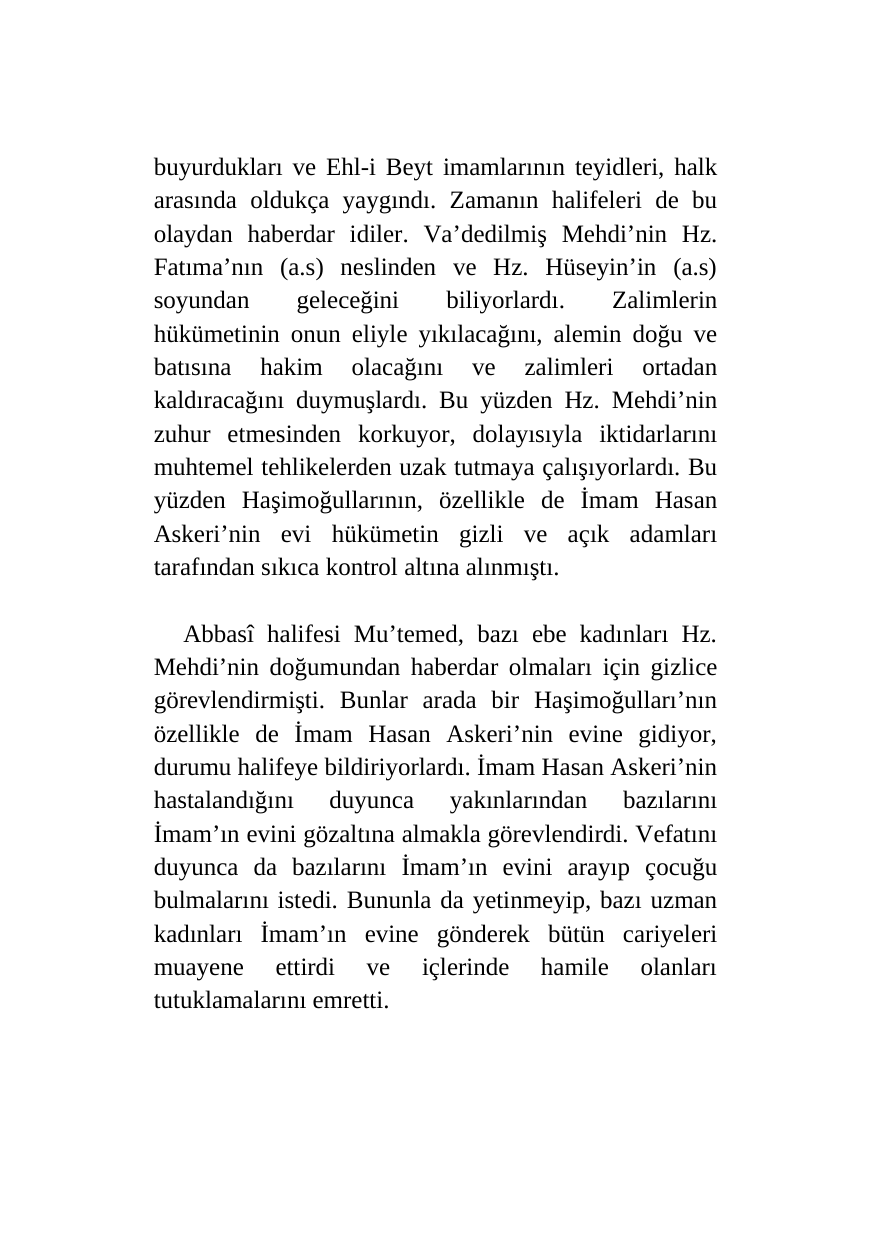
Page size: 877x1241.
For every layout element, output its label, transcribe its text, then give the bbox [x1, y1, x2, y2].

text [153, 148, 717, 581]
text Abbasî halifesi Mu’temed, bazı ebe kadınları Hz. Mehdi’nin doğumundan haberdar olmaları için gizlice görevlendirmişti. Bunlar arada bir Haşimoğulları’nın özellikle de İmam Hasan Askeri’nin evine gidiyor, durumu halifeye bildiriyorlardı. İmam Hasan Askeri’nin hastalandığını duyunca yakınlarından bazılarını İmam’ın evini gözaltına almakla görevlendirdi. Vefatını duyunca da bazılarını İmam’ın evini arayıp çocuğu bulmalarını istedi. Bununla da yetinmeyip, bazı uzman kadınları İmam’ın evine gönderek bütün cariyeleri muayene ettirdi ve içlerinde hamile olanları tutuklamalarını emretti. [153, 614, 717, 1014]
